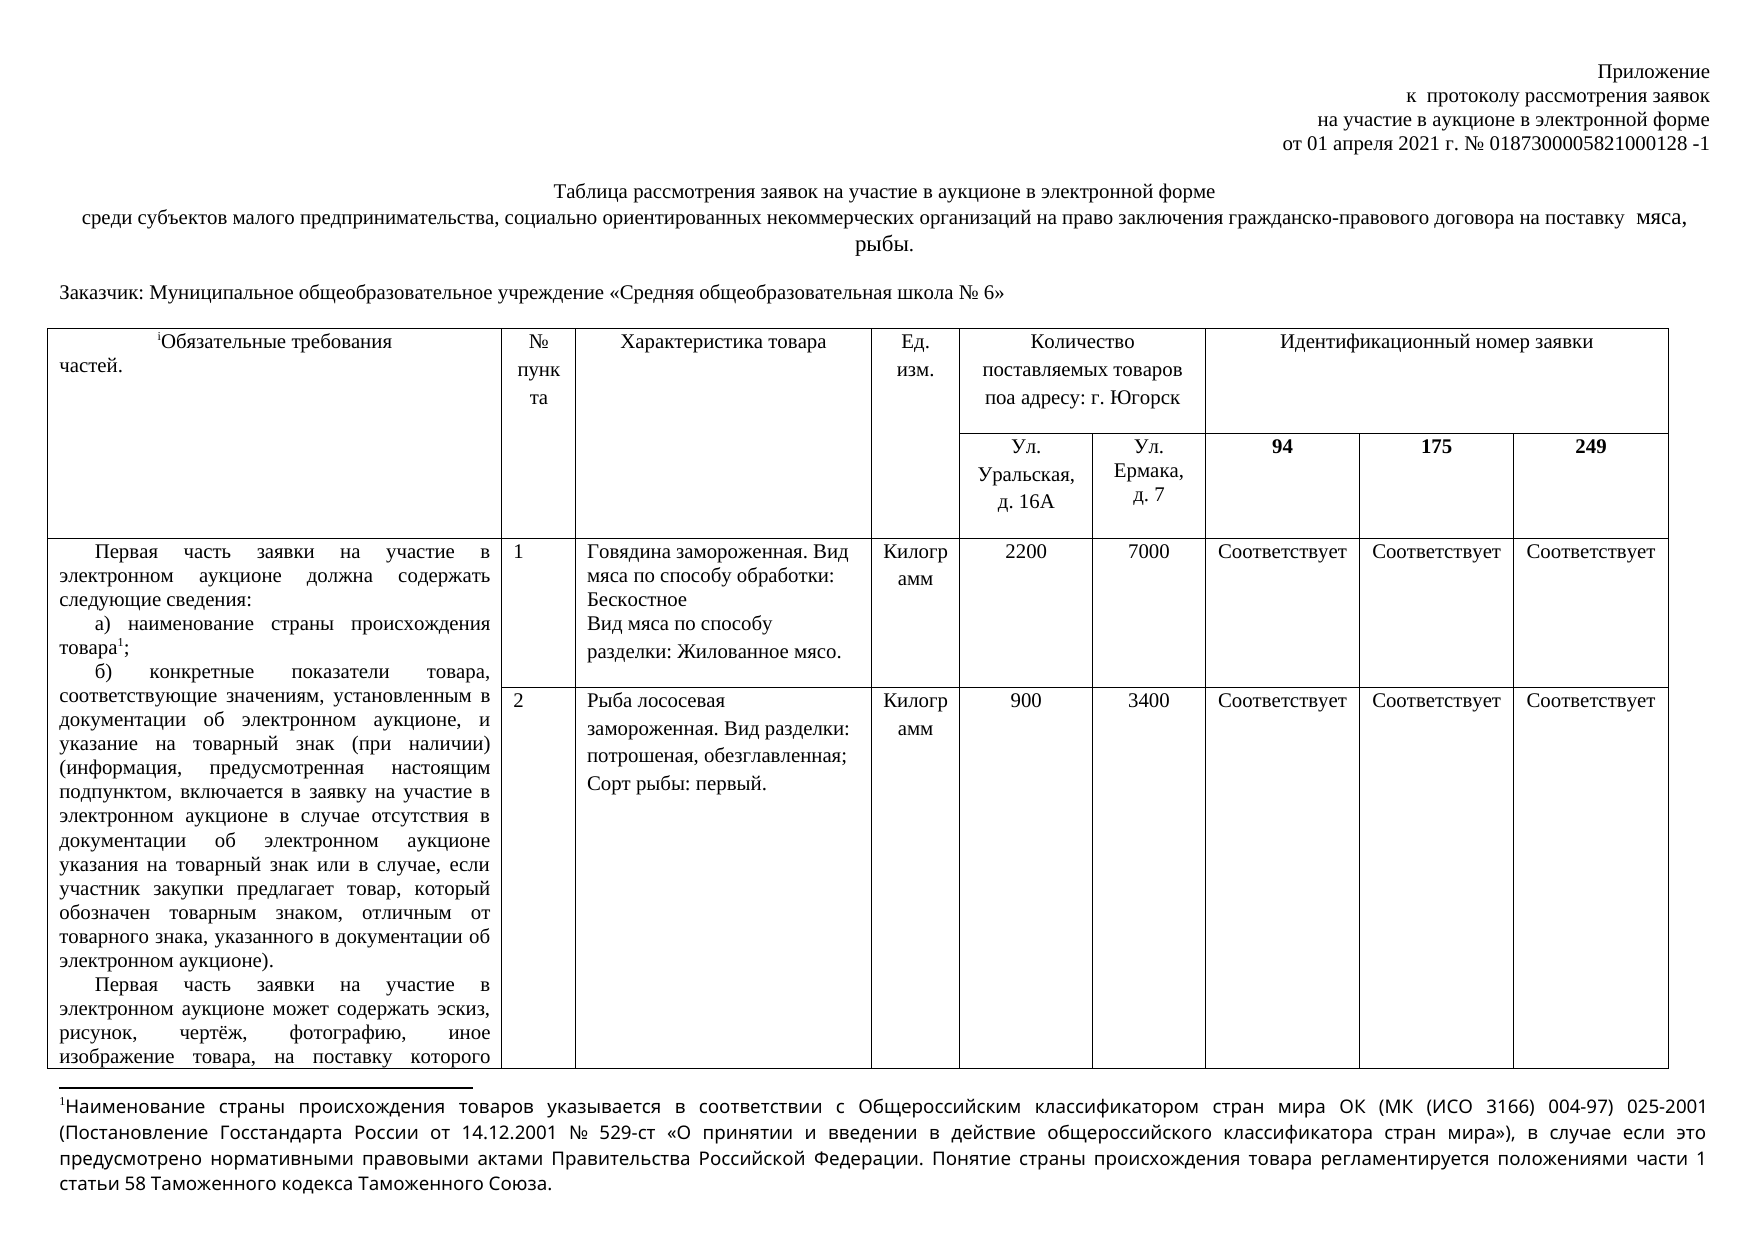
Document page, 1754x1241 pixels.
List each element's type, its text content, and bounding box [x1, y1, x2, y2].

table_header Ед. изм. [872, 329, 959, 538]
list среди субъектов малого предпринимательства, социально ориентированных некоммерческих организаций на право заключения гражданско-правового договора на поставку мяса, рыбы. [59, 203, 1710, 256]
table_cell 3400 [1093, 688, 1205, 1068]
table_header № пункта [502, 329, 575, 538]
table_cell 7000 [1093, 539, 1205, 687]
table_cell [576, 688, 871, 1068]
table_cell Соответствует [1206, 688, 1359, 1068]
table_cell 1 [502, 539, 575, 687]
table_cell Соответствует [1360, 688, 1513, 1068]
table_cell Килограмм [872, 539, 959, 687]
table_cell Соответствует [1206, 539, 1359, 687]
text Приложение [59, 59, 1710, 83]
table_cell Соответствует [1360, 539, 1513, 687]
table_cell Первая часть заявки на участие в электронном аукционе должна содержать следующие сведения: а) наименование страны происхождения товара; б) конкретные показатели товара, соответствующие значениям, установленным в документации об электронном аукционе, и указание на товарный знак (при наличии) (информация, предусмотренная настоящим подпунктом, включается в заявку на участие в электронном аукционе в случае отсутствия в документации об электронном аукционе указания на товарный знак или в случае, если участник закупки предлагает товар, который обозначен товарным знаком, отличным от товарного знака, указанного в документации об электронном аукционе). Первая часть заявки на участие в электронном аукционе может содержать эскиз, рисунок, чертёж, фотографию, иное изображение товара, на поставку которого заключается контракт. Участникам закупки рекомендуется в первой части заявки прикладывать документы, подтверждающие указанные характеристики предлагаемого оборудования (письмо производителя, паспорт, руководство по эксплуатации или иной документ) с целью исключения недостоверности представленных в заявке сведений. [48, 539, 501, 1068]
text от 01 апреля 2021 г. № 0187300005821000128 -1 [59, 131, 1710, 155]
text на участие в аукционе в электронной форме [59, 107, 1710, 131]
table_cell 900 [960, 688, 1092, 1068]
table_cell Говядина замороженная. Вид мяса по способу обработки: Бескостное Вид мяса по способу разделки: Жилованное мясо. [576, 539, 871, 687]
table_cell Ул. Ермака, д. 7 [1093, 434, 1205, 538]
table_cell Соответствует [1514, 539, 1668, 687]
table_cell Килограмм [872, 688, 959, 1068]
text к протоколу рассмотрения заявок [59, 83, 1710, 107]
table_header Идентификационный номер заявки [1206, 329, 1668, 433]
table_cell 175 [1360, 434, 1513, 538]
table_cell 249 [1514, 434, 1668, 538]
table_cell 2 [502, 688, 575, 1068]
table_header Обязательные требования частей. [48, 329, 501, 538]
table_cell Ул. Уральская, д. 16А [960, 434, 1092, 538]
table_cell 2200 [960, 539, 1092, 687]
text Заказчик: Муниципальное общеобразовательное учреждение «Средняя общеобразовательная школа № 6» [59, 280, 1710, 304]
text Таблица рассмотрения заявок на участие в аукционе в электронной форме [59, 179, 1710, 203]
table_header Количество поставляемых товаров поа адресу: г. Югорск [960, 329, 1205, 433]
table_header Характеристика товара [576, 329, 871, 538]
table_cell Соответствует [1514, 688, 1668, 1068]
table_cell 94 [1206, 434, 1359, 538]
